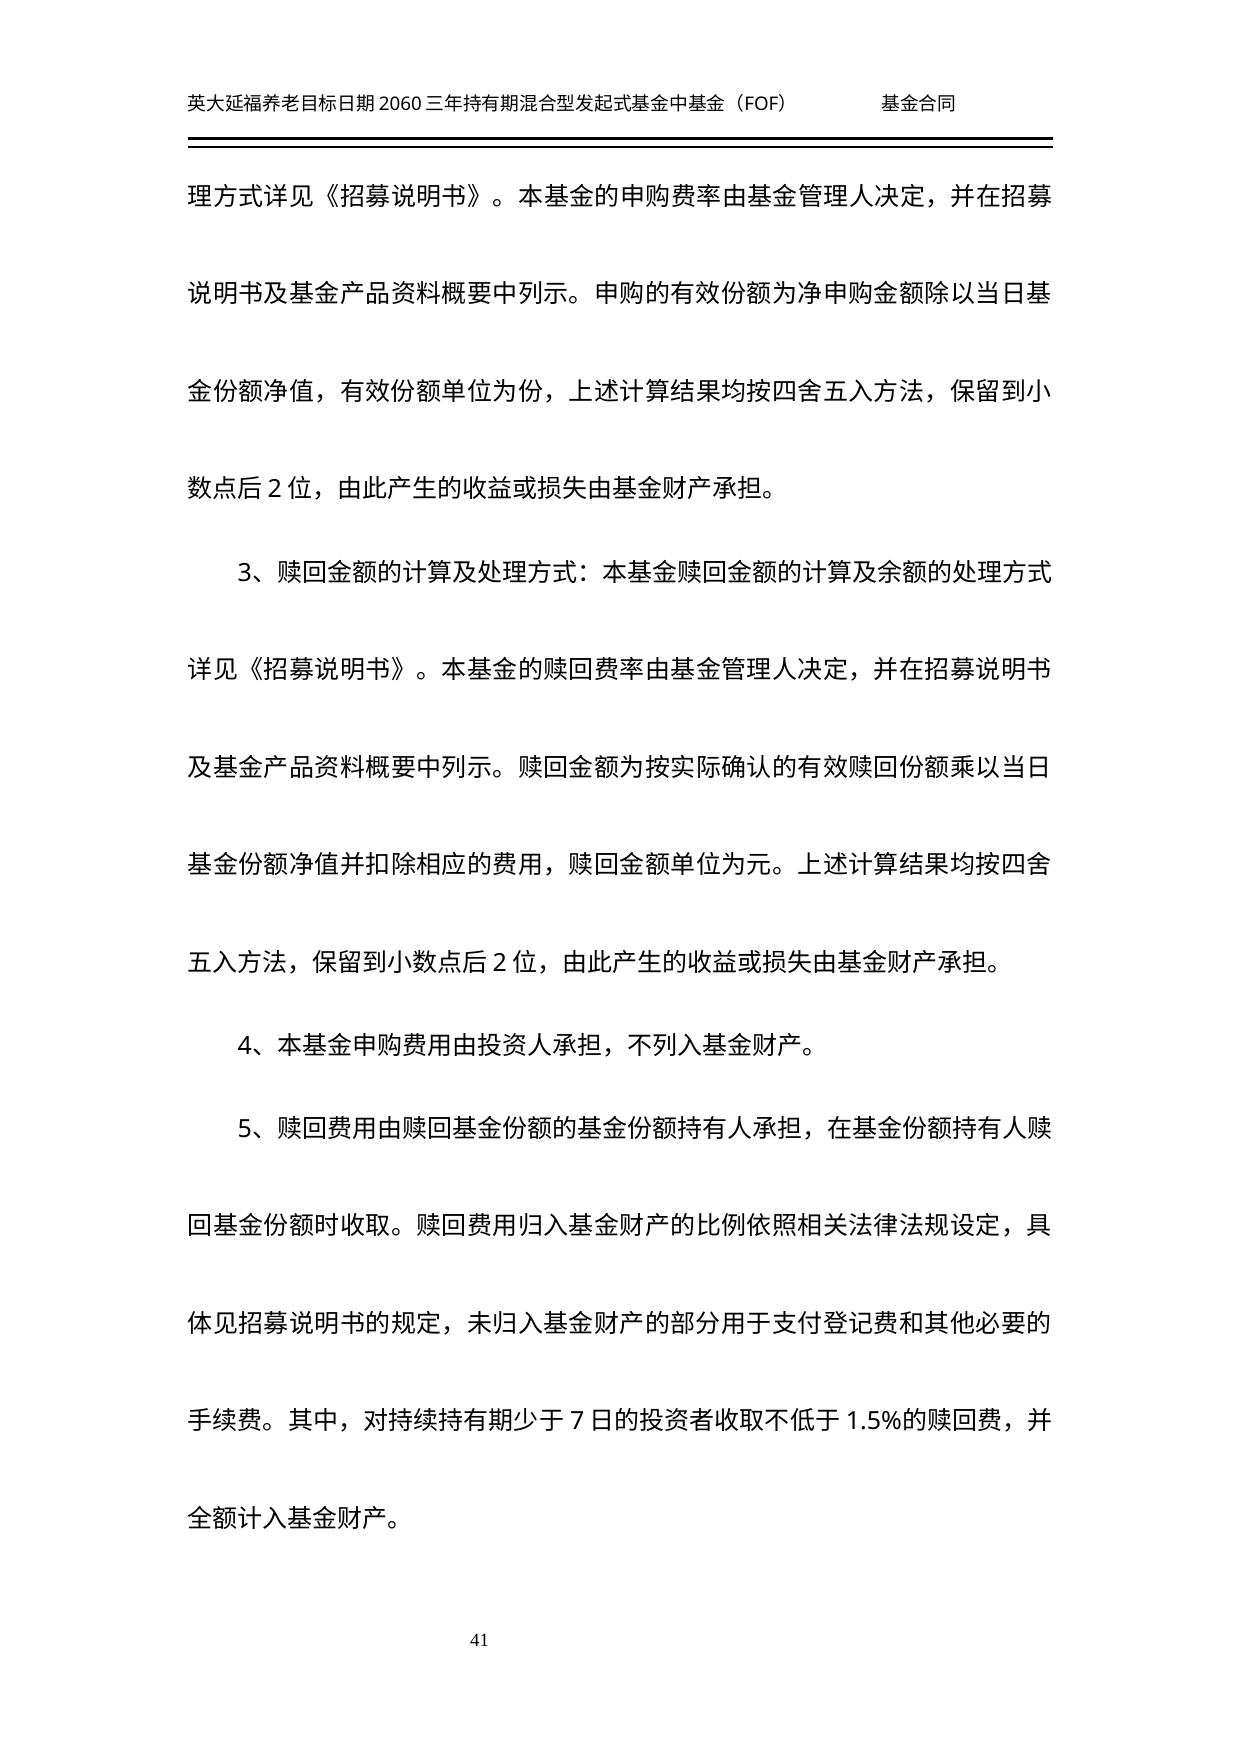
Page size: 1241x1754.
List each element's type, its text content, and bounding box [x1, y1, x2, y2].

text 3、赎回金额的计算及处理方式：本基金赎回金额的计算及余额的处理方式详见《招募说明书》。本基金的赎回费率由基金管理人决定，并在招募说明书及基金产品资料概要中列示。赎回金额为按实际确认的有效赎回份额乘以当日基金份额净值并扣除相应的费用，赎回金额单位为元。上述计算结果均按四舍五入方法，保留到小数点后2位，由此产生的收益或损失由基金财产承担。 [187, 538, 1053, 993]
text 4、本基金申购费用由投资人承担，不列入基金财产。 [187, 1011, 1053, 1076]
text 5、赎回费用由赎回基金份额的基金份额持有人承担，在基金份额持有人赎回基金份额时收取。赎回费用归入基金财产的比例依照相关法律法规设定，具体见招募说明书的规定，未归入基金财产的部分用于支付登记费和其他必要的手续费。其中，对持续持有期少于7日的投资者收取不低于1.5%的赎回费，并全额计入基金财产。 [187, 1094, 1053, 1549]
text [187, 162, 1053, 519]
